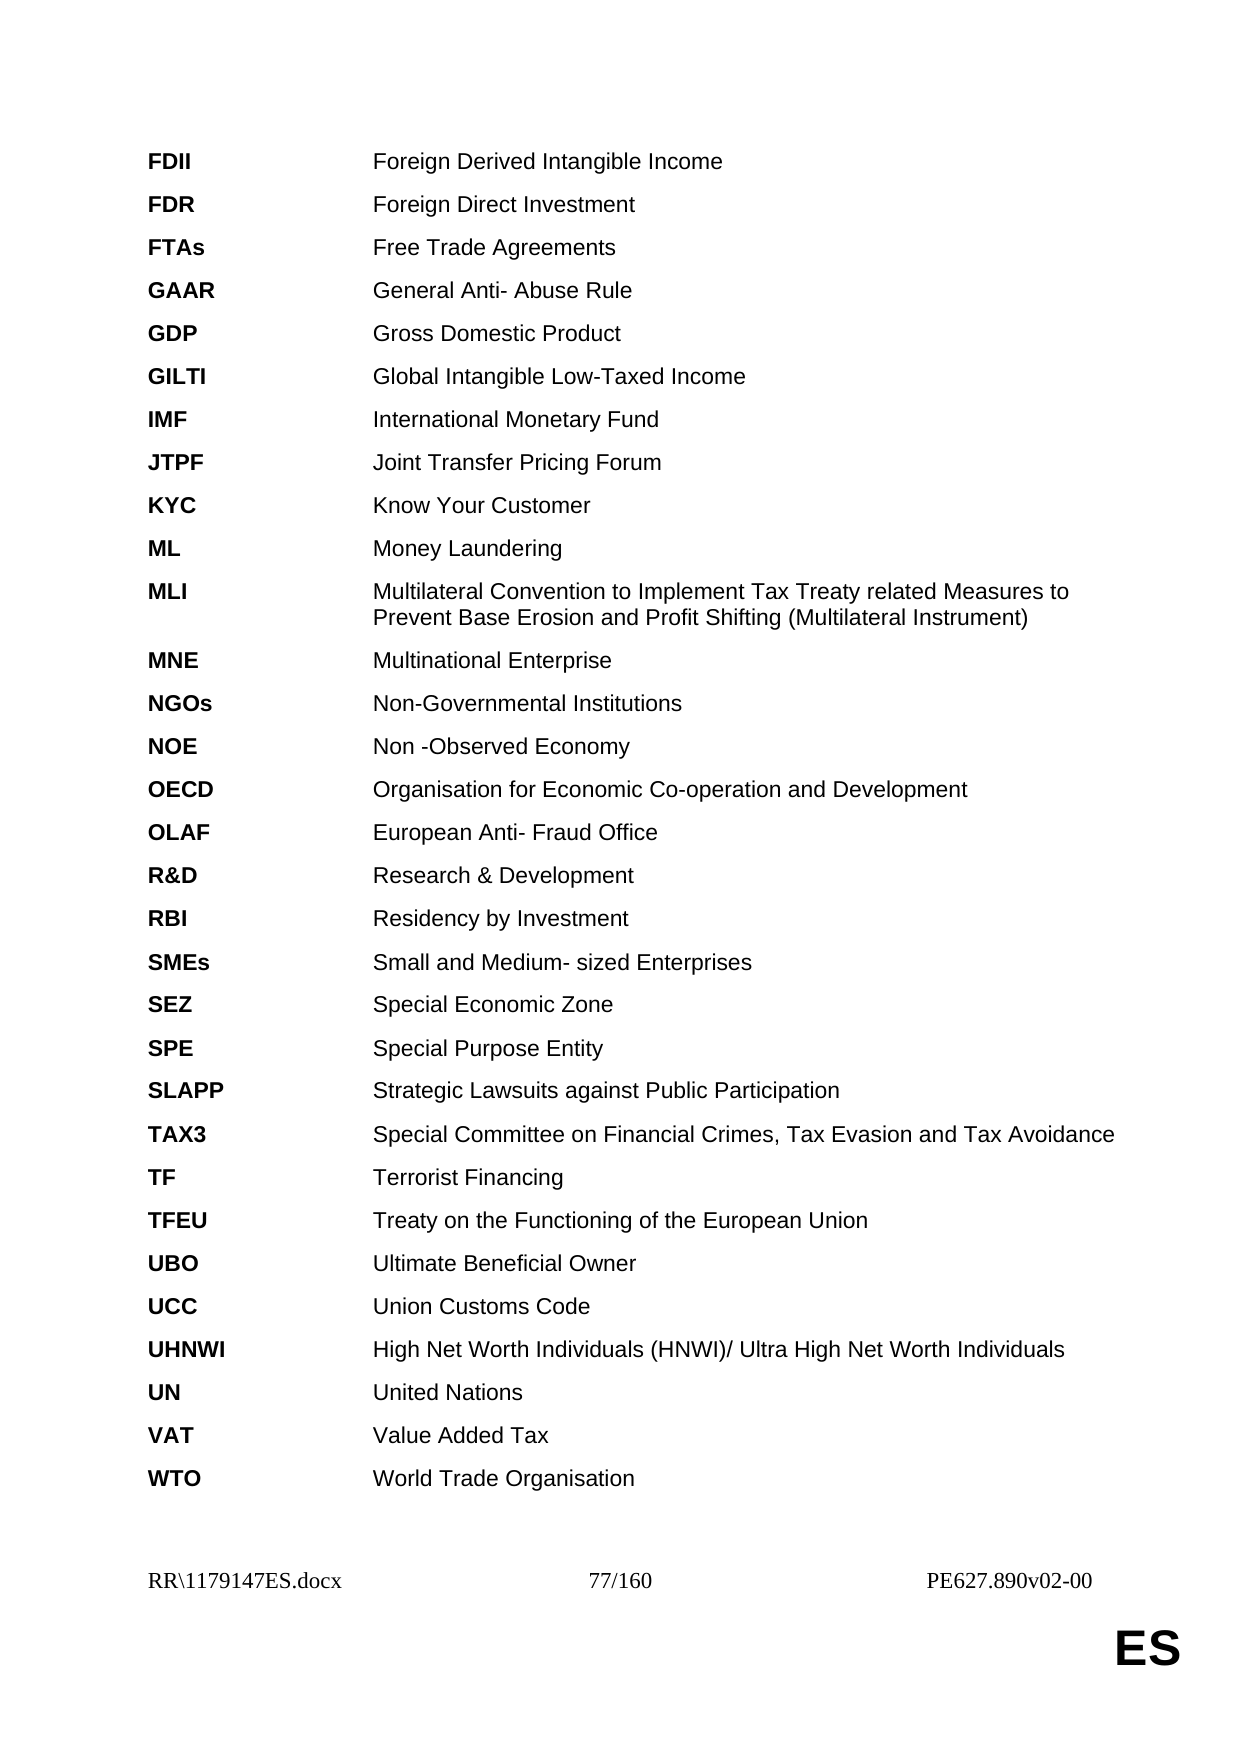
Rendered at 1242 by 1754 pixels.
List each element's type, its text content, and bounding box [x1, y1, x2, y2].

text OECD Organisation for Economic Co-operation and Development [148, 776, 1123, 803]
text UBO Ultimate Beneficial Owner [148, 1249, 1123, 1276]
text MLI Multilateral Convention to Implement Tax Treaty related Measures to Prevent Base Erosion and Profit Shifting (Multilateral Instrument) [148, 578, 1123, 631]
text R&D Research & Development [148, 862, 1123, 889]
text FDII Foreign Derived Intangible Income [148, 148, 1123, 174]
text OLAF European Anti- Fraud Office [148, 819, 1123, 846]
text SLAPP Strategic Lawsuits against Public Participation [148, 1077, 1123, 1104]
text RBI Residency by Investment [148, 905, 1123, 932]
text SPE Special Purpose Entity [148, 1034, 1123, 1061]
text SEZ Special Economic Zone [148, 991, 1123, 1018]
text IMF International Monetary Fund [148, 406, 1123, 432]
text TAX3 Special Committee on Financial Crimes, Tax Evasion and Tax Avoidance [148, 1121, 1123, 1147]
text VAT Value Added Tax [148, 1422, 1123, 1448]
text KYC Know Your Customer [148, 492, 1123, 518]
text JTPF Joint Transfer Pricing Forum [148, 449, 1123, 475]
text UCC Union Customs Code [148, 1293, 1123, 1319]
text WTO World Trade Organisation [148, 1465, 1123, 1491]
text UHNWI High Net Worth Individuals (HNWI)/ Ultra High Net Worth Individuals [148, 1336, 1123, 1362]
text GAAR General Anti- Abuse Rule [148, 277, 1123, 303]
text SMEs Small and Medium- sized Enterprises [148, 948, 1123, 975]
text NGOs Non-Governmental Institutions [148, 690, 1123, 717]
text UN United Nations [148, 1379, 1123, 1405]
text GDP Gross Domestic Product [148, 320, 1123, 346]
text FTAs Free Trade Agreements [148, 234, 1123, 260]
text TF Terrorist Financing [148, 1163, 1123, 1190]
text FDR Foreign Direct Investment [148, 191, 1123, 217]
text ML Money Laundering [148, 535, 1123, 561]
text TFEU Treaty on the Functioning of the European Union [148, 1207, 1123, 1233]
text MNE Multinational Enterprise [148, 647, 1123, 674]
text GILTI Global Intangible Low-Taxed Income [148, 363, 1123, 389]
text NOE Non -Observed Economy [148, 733, 1123, 760]
